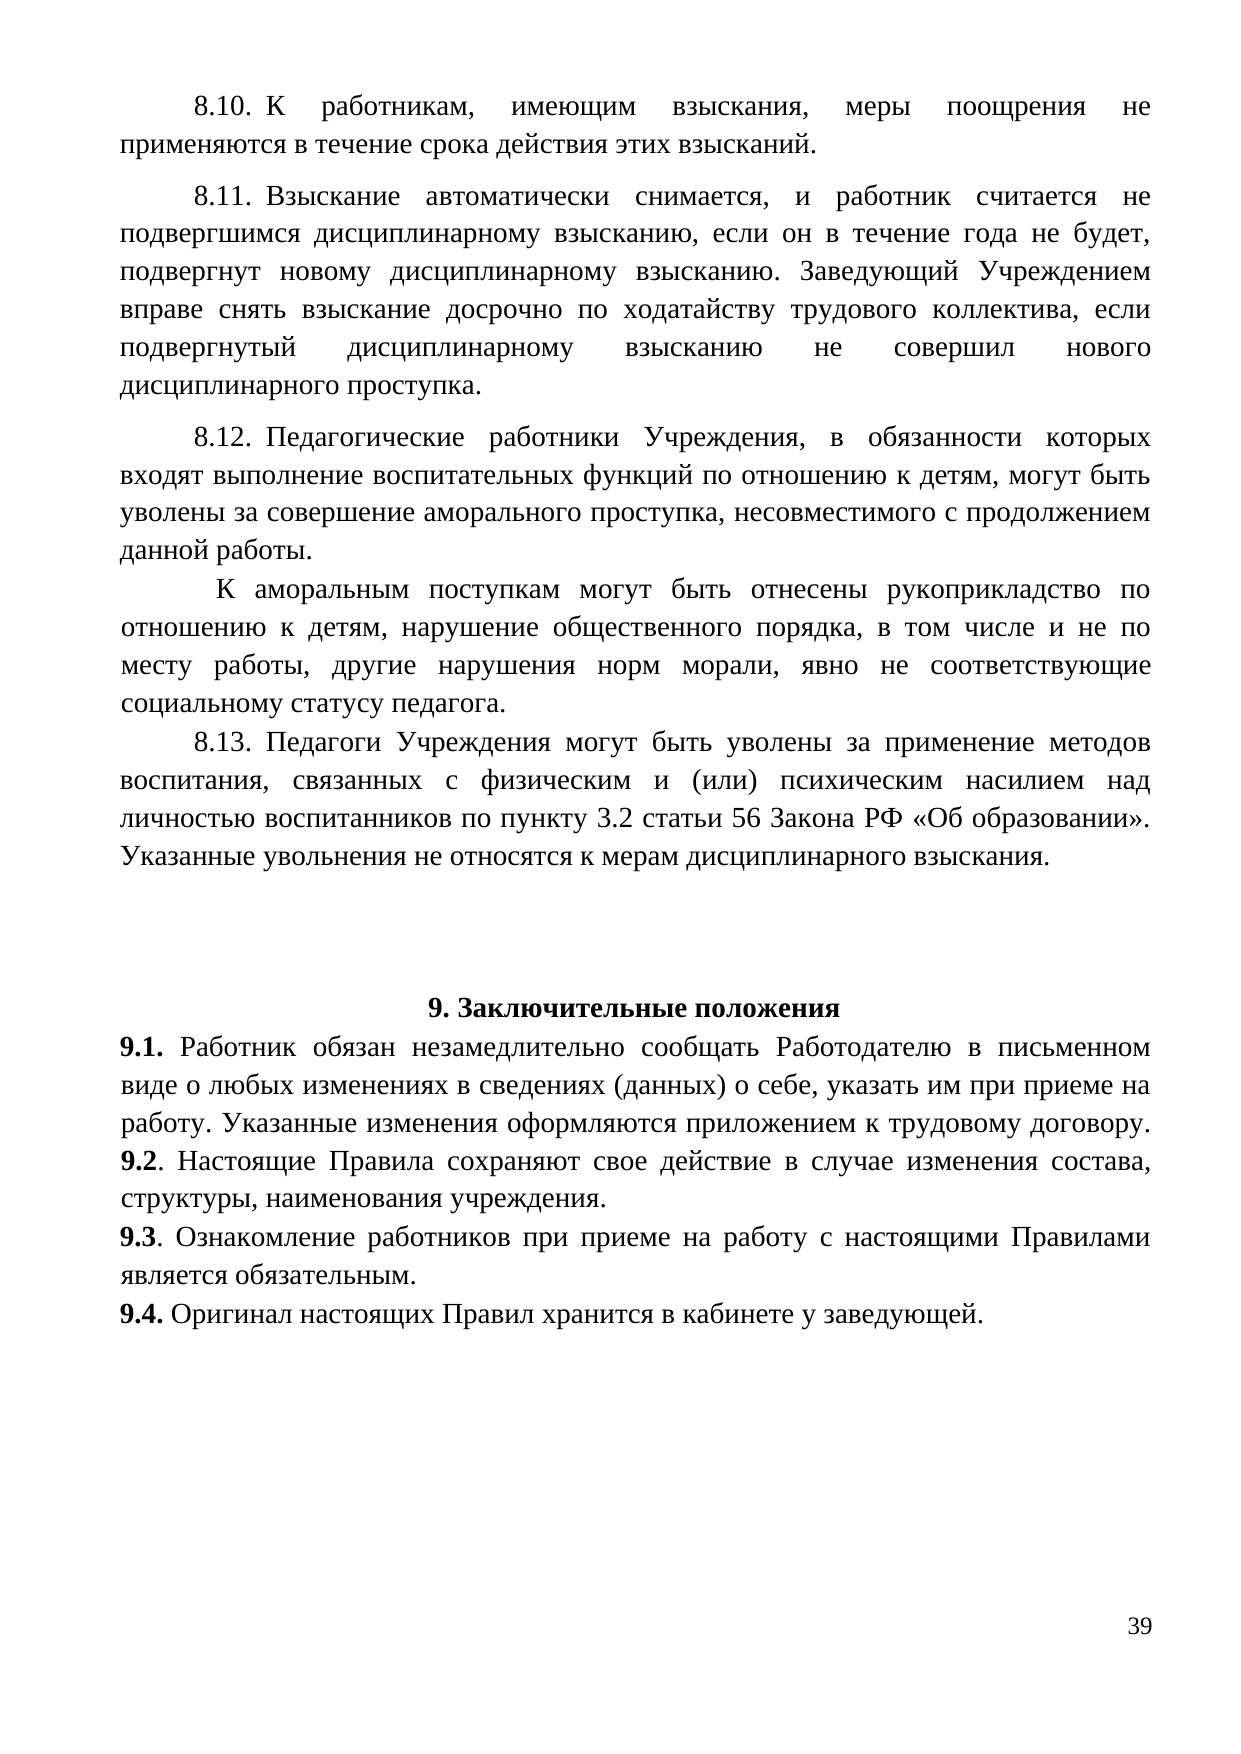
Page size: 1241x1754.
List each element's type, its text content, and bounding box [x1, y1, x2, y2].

text 9.1. Работник обязан незамедлительно сообщать Работодателю в письменном виде о любых изменениях в сведениях (данных) о себе, указать им при приеме на работу. Указанные изменения оформляются приложением к трудовому договору. 9.2. Настоящие Правила сохраняют свое действие в случае изменения состава, структуры, наименования учреждения. [119, 1029, 1152, 1214]
text 9.3. Ознакомление работников при приеме на работу с настоящими Правилами является обязательным. [119, 1219, 1152, 1291]
text К аморальным поступкам могут быть отнесены рукоприкладство по отношению к детям, нарушение общественного порядка, в том числе и не по месту работы, другие нарушения норм морали, явно не соответствующие социальному статусу педагога. [119, 572, 1152, 718]
list Взыскание автоматически снимается, и работник считается не подвергшимся дисциплинарному взысканию, если он в течение года не будет, подвергнут новому дисциплинарному взысканию. Заведующий Учреждением вправе снять взыскание досрочно по ходатайству трудового коллектива, если подвергнутый дисциплинарному взысканию не совершил нового дисциплинарного проступка. [119, 178, 1152, 400]
list К работникам, имеющим взыскания, меры поощрения не применяются в течение срока действия этих взысканий. [119, 88, 1152, 160]
subtitle 9. Заключительные положения [134, 990, 1134, 1023]
list Педагогические работники Учреждения, в обязанности которых входят выполнение воспитательных функций по отношению к детям, могут быть уволены за совершение аморального проступка, несовместимого с продолжением данной работы. [119, 419, 1152, 566]
list Педагоги Учреждения могут быть уволены за применение методов воспитания, связанных с физическим и (или) психическим насилием над личностью воспитанников по пункту 3.2 статьи 56 Закона РФ «Об образовании». Указанные увольнения не относятся к мерам дисциплинарного взыскания. [119, 724, 1152, 871]
text 9.4. Оригинал настоящих Правил хранится в кабинете у заведующей. [119, 1297, 1152, 1330]
